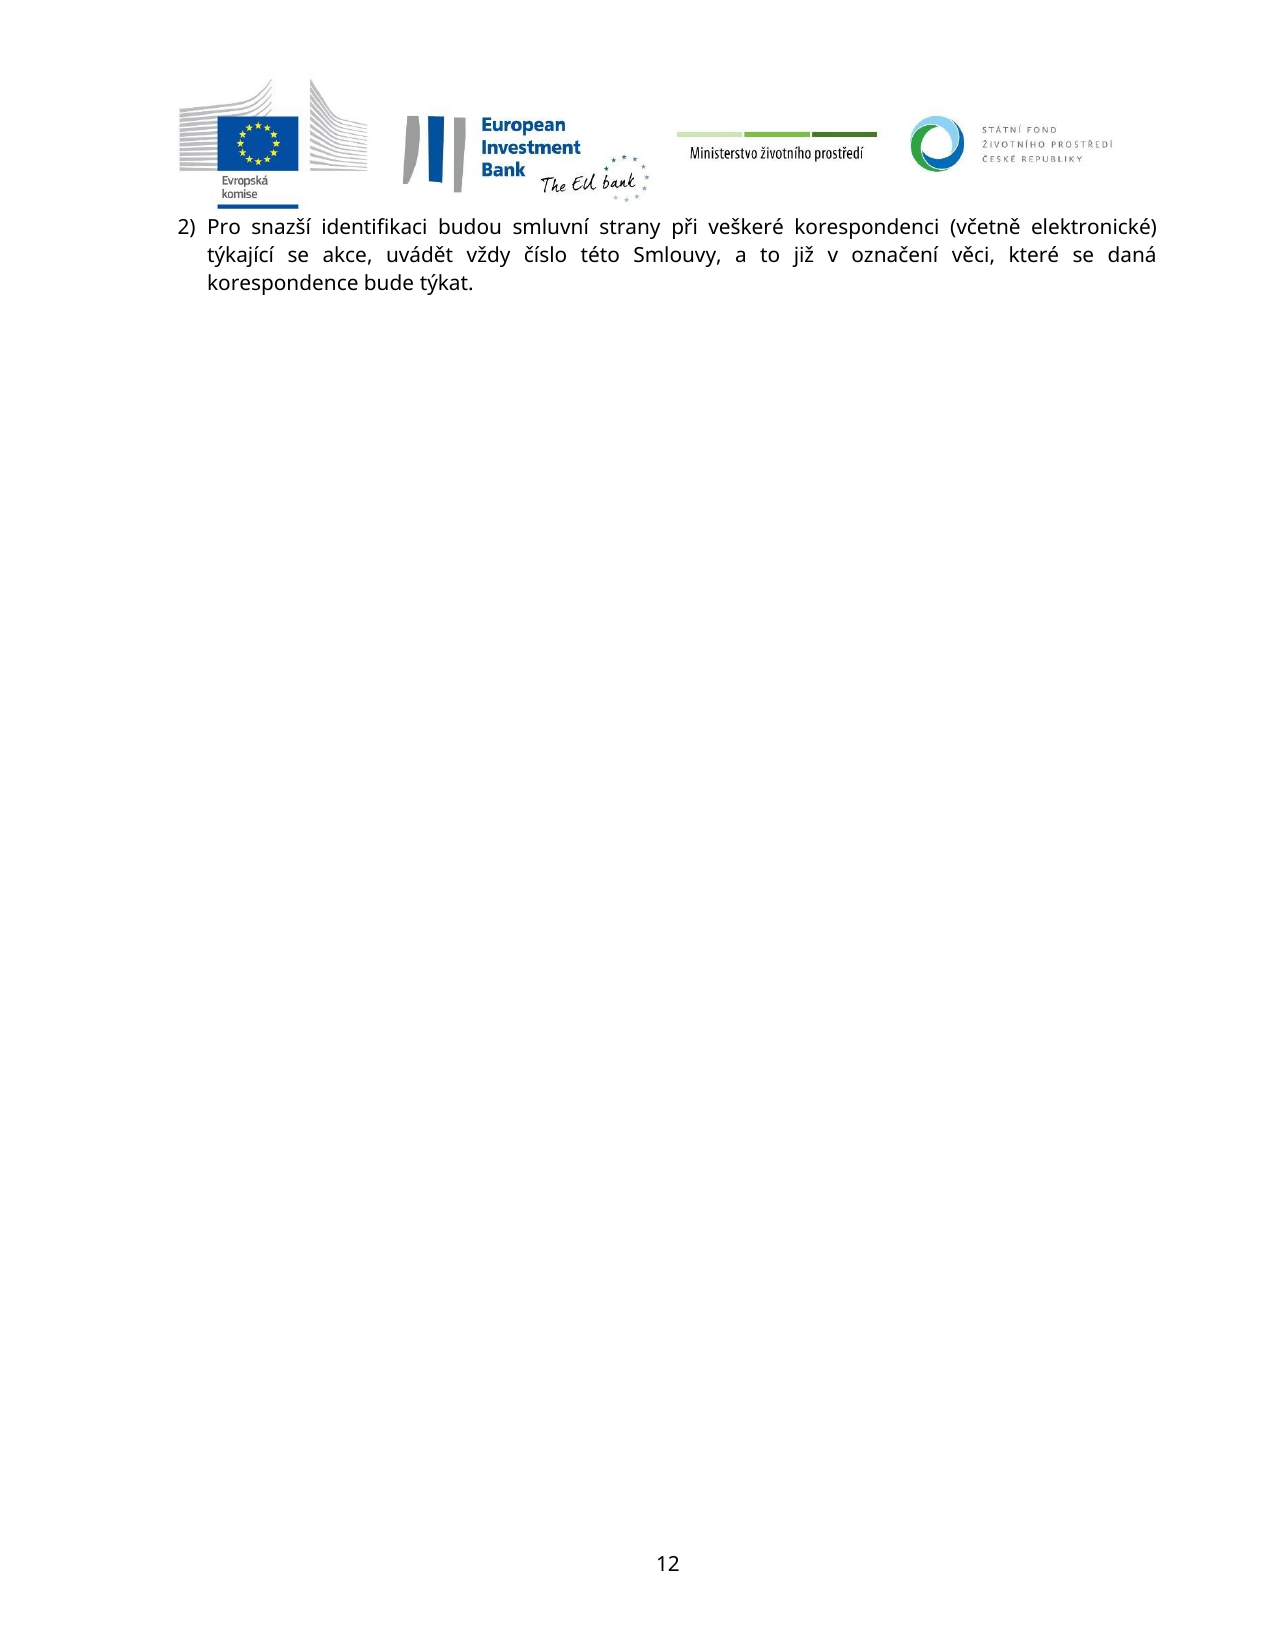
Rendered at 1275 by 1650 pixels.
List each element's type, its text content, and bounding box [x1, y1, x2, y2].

list Pro snazší identifikaci budou smluvní strany při veškeré korespondenci (včetně elektronické) týkající se akce, uvádět vždy číslo této Smlouvy, a to již v označení věci, které se daná korespondence bude týkat. [177, 212, 1157, 296]
picture [177, 73, 1115, 212]
